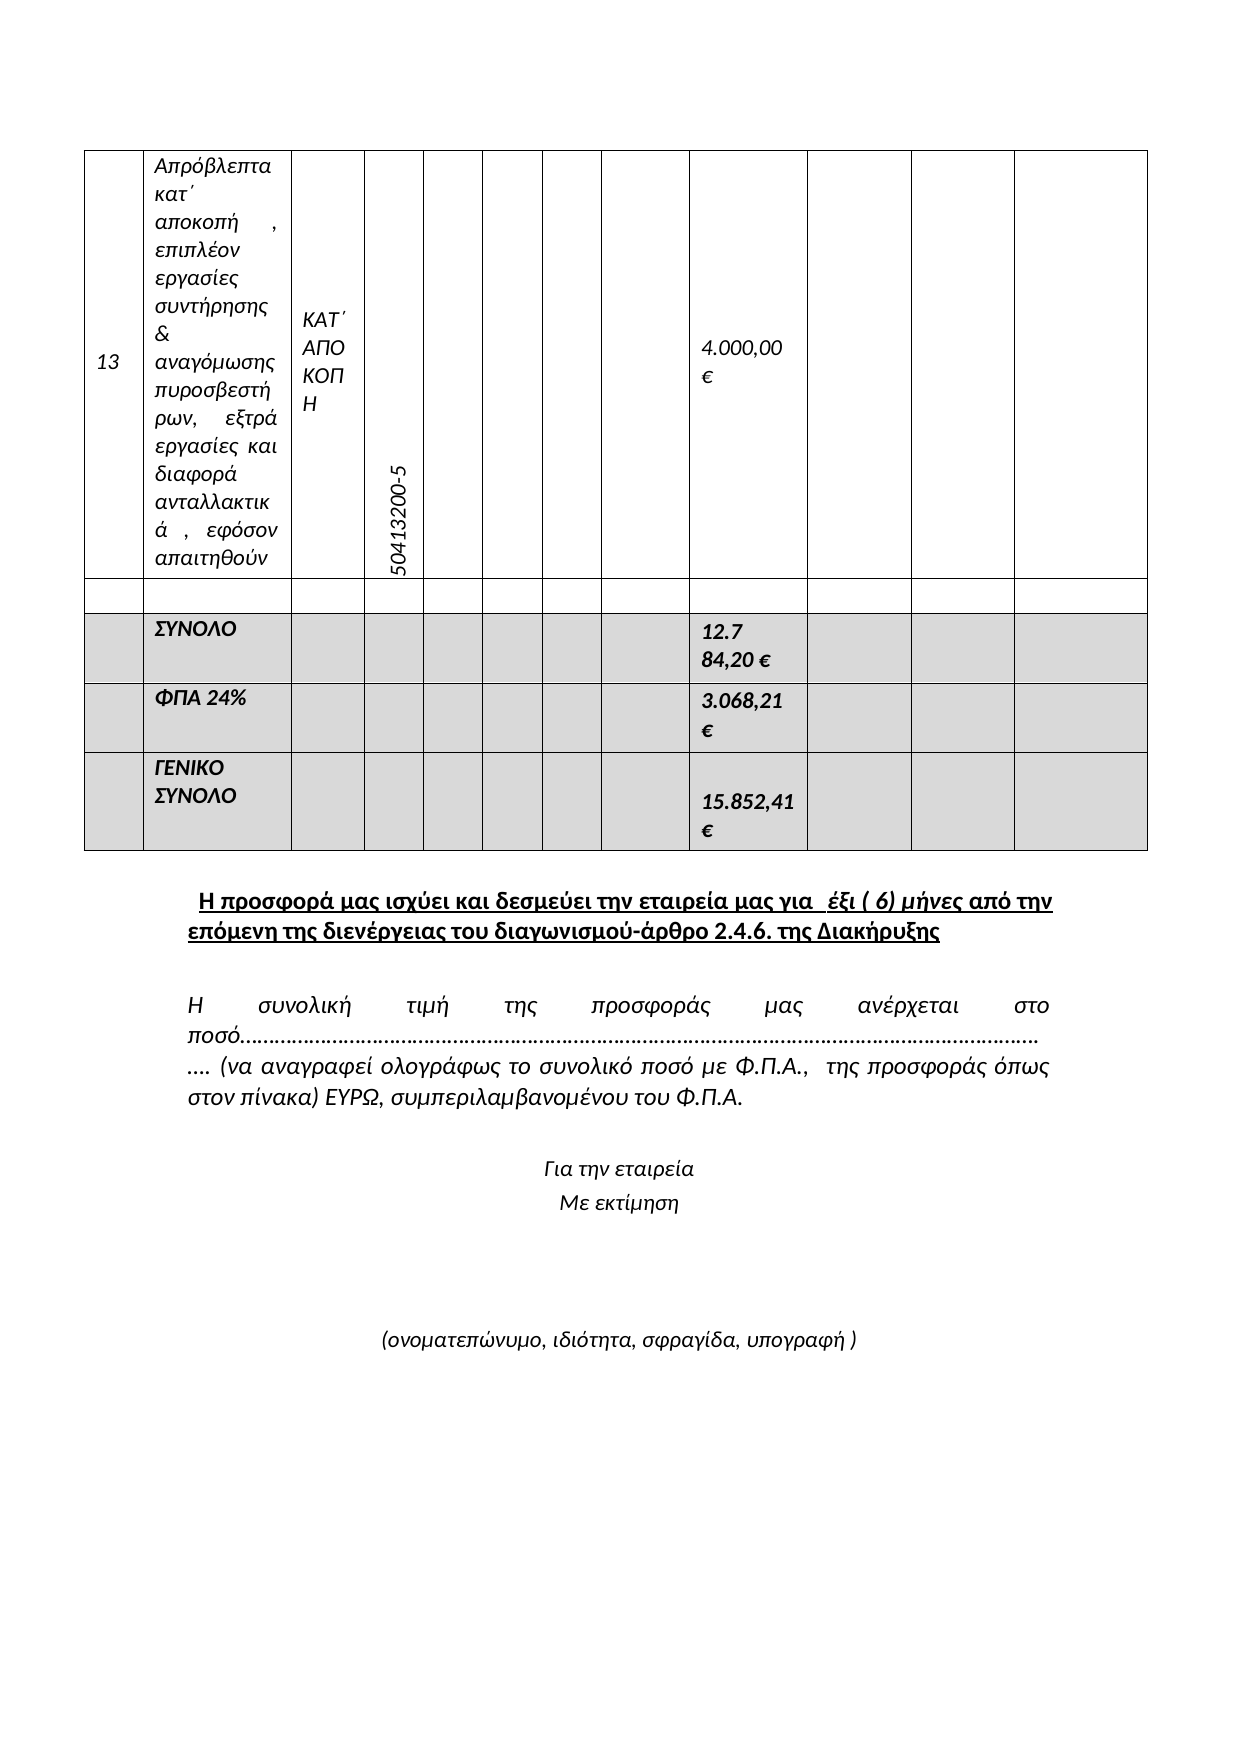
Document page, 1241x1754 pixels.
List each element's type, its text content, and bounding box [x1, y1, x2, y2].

table_cell [292, 614, 364, 682]
table_cell [365, 614, 423, 682]
table_cell ΦΠΑ 24% [144, 684, 291, 752]
table_cell [543, 684, 601, 752]
text Για την εταιρεία [187, 1154, 1053, 1182]
table_cell ΣΥΝΟΛΟ [144, 614, 291, 682]
table_cell [85, 684, 143, 752]
text Η συνολική τιμή της προσφοράς μας ανέρχεται στο ποσό…………………………………………………………………………………………………………………………. …. (να αναγραφεί ολογράφως το συνολικό ποσό με Φ.Π.Α., της προσφοράς όπως στον πίνακα) ΕΥΡΩ, συμπεριλαμβανομένου του Φ.Π.Α. [187, 989, 1053, 1111]
table_cell [144, 579, 291, 613]
table_cell [483, 753, 542, 850]
table_cell [912, 151, 1014, 578]
table_cell [543, 753, 601, 850]
table_cell [808, 614, 911, 682]
table_cell 3.068,21 € [690, 684, 807, 752]
table_cell [808, 579, 911, 613]
table_cell [85, 753, 143, 850]
table_cell [808, 151, 911, 578]
table_cell [1015, 151, 1147, 578]
table_cell [85, 614, 143, 682]
table_cell [1015, 753, 1147, 850]
text Με εκτίμηση [187, 1188, 1053, 1216]
table_cell [543, 579, 601, 613]
table_cell [912, 684, 1014, 752]
table_cell [912, 614, 1014, 682]
table_cell [808, 684, 911, 752]
table_cell [602, 614, 689, 682]
table_cell [602, 579, 689, 613]
table_cell [483, 151, 542, 578]
table_cell [424, 753, 482, 850]
table_cell [365, 753, 423, 850]
table_cell 15.852,41 € [690, 753, 807, 850]
table_cell [912, 579, 1014, 613]
table_cell 13 [85, 151, 143, 578]
table_cell [483, 579, 542, 613]
table_cell [1015, 684, 1147, 752]
table_cell [424, 579, 482, 613]
table_cell 50413200-5 [365, 151, 423, 578]
table_cell [543, 151, 601, 578]
table_cell [808, 753, 911, 850]
table_cell [483, 614, 542, 682]
table_cell [602, 753, 689, 850]
table_cell [912, 753, 1014, 850]
table_cell ΓΕΝΙΚΟ ΣΥΝΟΛΟ [144, 753, 291, 850]
table_cell [1015, 579, 1147, 613]
table_cell [424, 684, 482, 752]
table_cell [365, 684, 423, 752]
table_cell [292, 684, 364, 752]
text Η προσφορά μας ισχύει και δεσμεύει την εταιρεία μας για έξι ( 6) μήνες από την επόμενη της διενέργειας του διαγωνισμού-άρθρο 2.4.6. της Διακήρυξης [187, 885, 1053, 946]
table_cell [424, 151, 482, 578]
table_cell [602, 684, 689, 752]
table_cell [483, 684, 542, 752]
table_cell 4.000,00 € [690, 151, 807, 578]
table_cell [424, 614, 482, 682]
table_cell [85, 579, 143, 613]
table_cell [292, 579, 364, 613]
table_cell [690, 579, 807, 613]
text (ονοματεπώνυμο, ιδιότητα, σφραγίδα, υπογραφή ) [187, 1326, 1053, 1353]
table_cell [1015, 614, 1147, 682]
table_cell [365, 579, 423, 613]
table_cell [602, 151, 689, 578]
table_cell 12.784,20 € [690, 614, 807, 682]
table_cell ΚΑΤ΄ΑΠΟΚΟΠΗ [292, 151, 364, 578]
table_cell Απρόβλεπτα κατ΄ αποκοπή , επιπλέον εργασίες συντήρησης & αναγόμωσης πυροσβεστήρων, εξτρά εργασίες και διαφορά ανταλλακτικά , εφόσον απαιτηθούν [144, 151, 291, 578]
table_cell [292, 753, 364, 850]
table_cell [543, 614, 601, 682]
